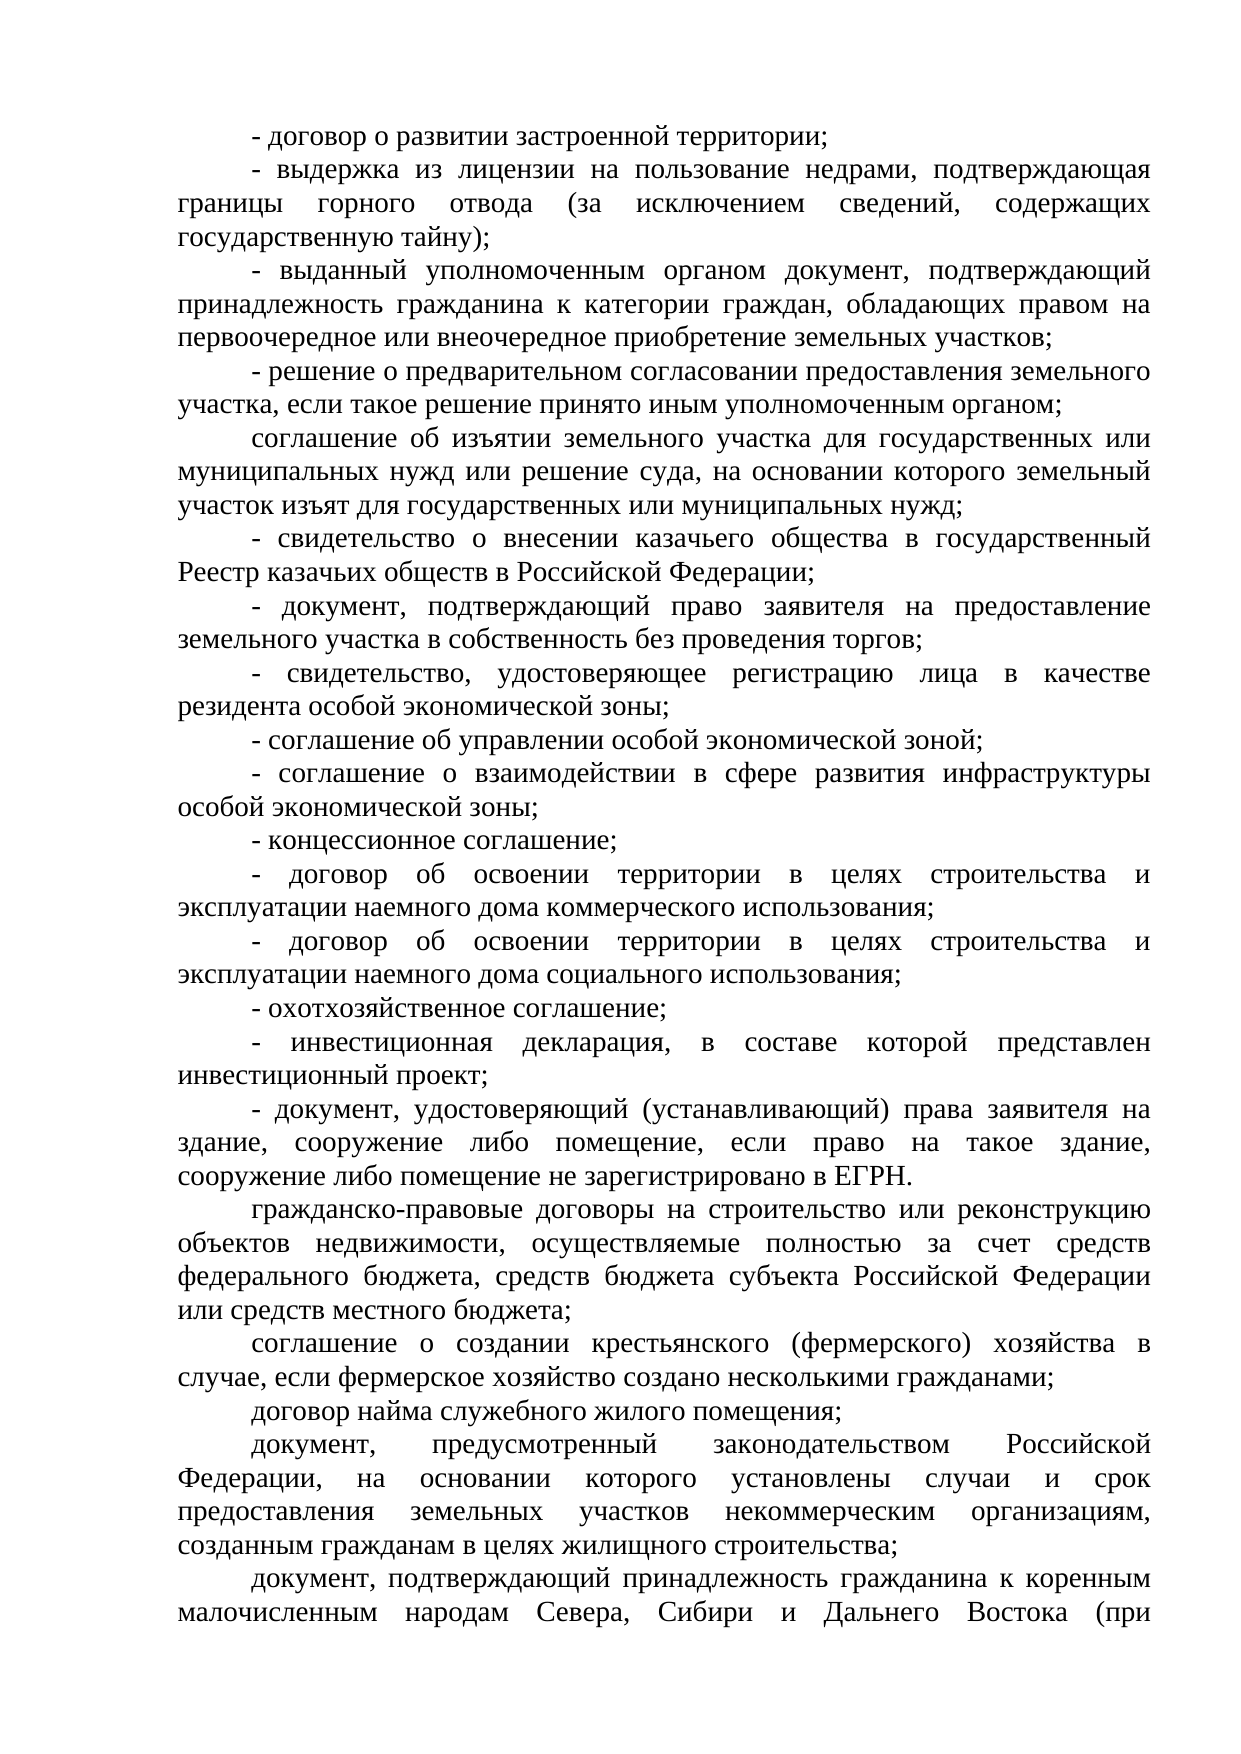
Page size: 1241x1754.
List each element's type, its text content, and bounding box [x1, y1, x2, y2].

text - соглашение об управлении особой экономической зоной; [177, 722, 1152, 755]
text гражданско-правовые договоры на строительство или реконструкцию объектов недвижимости, осуществляемые полностью за счет средств федерального бюджета, средств бюджета субъекта Российской Федерации или средств местного бюджета; [177, 1191, 1152, 1326]
text соглашение о создании крестьянского (фермерского) хозяйства в случае, если фермерское хозяйство создано несколькими гражданами; [177, 1326, 1152, 1393]
text - охотхозяйственное соглашение; [177, 990, 1152, 1024]
text - концессионное соглашение; [177, 822, 1152, 856]
text - решение о предварительном согласовании предоставления земельного участка, если такое решение принято иным уполномоченным органом; [177, 353, 1152, 420]
text - договор о развитии застроенной территории; [177, 118, 1152, 152]
text соглашение об изъятии земельного участка для государственных или муниципальных нужд или решение суда, на основании которого земельный участок изъят для государственных или муниципальных нужд; [177, 420, 1152, 521]
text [177, 1560, 1152, 1627]
text - договор об освоении территории в целях строительства и эксплуатации наемного дома коммерческого использования; [177, 856, 1152, 923]
text - договор об освоении территории в целях строительства и эксплуатации наемного дома социального использования; [177, 923, 1152, 990]
text - инвестиционная декларация, в составе которой представлен инвестиционный проект; [177, 1024, 1152, 1091]
text - документ, удостоверяющий (устанавливающий) права заявителя на здание, сооружение либо помещение, если право на такое здание, сооружение либо помещение не зарегистрировано в ЕГРН. [177, 1091, 1152, 1191]
text - свидетельство, удостоверяющее регистрацию лица в качестве резидента особой экономической зоны; [177, 655, 1152, 722]
text договор найма служебного жилого помещения; [177, 1393, 1152, 1426]
text - документ, подтверждающий право заявителя на предоставление земельного участка в собственность без проведения торгов; [177, 588, 1152, 655]
text - выданный уполномоченным органом документ, подтверждающий принадлежность гражданина к категории граждан, обладающих правом на первоочередное или внеочередное приобретение земельных участков; [177, 252, 1152, 353]
text - соглашение о взаимодействии в сфере развития инфраструктуры особой экономической зоны; [177, 755, 1152, 822]
text - выдержка из лицензии на пользование недрами, подтверждающая границы горного отвода (за исключением сведений, содержащих государственную тайну); [177, 152, 1152, 252]
text документ, предусмотренный законодательством Российской Федерации, на основании которого установлены случаи и срок предоставления земельных участков некоммерческим организациям, созданным гражданам в целях жилищного строительства; [177, 1426, 1152, 1560]
text - свидетельство о внесении казачьего общества в государственный Реестр казачьих обществ в Российской Федерации; [177, 521, 1152, 588]
